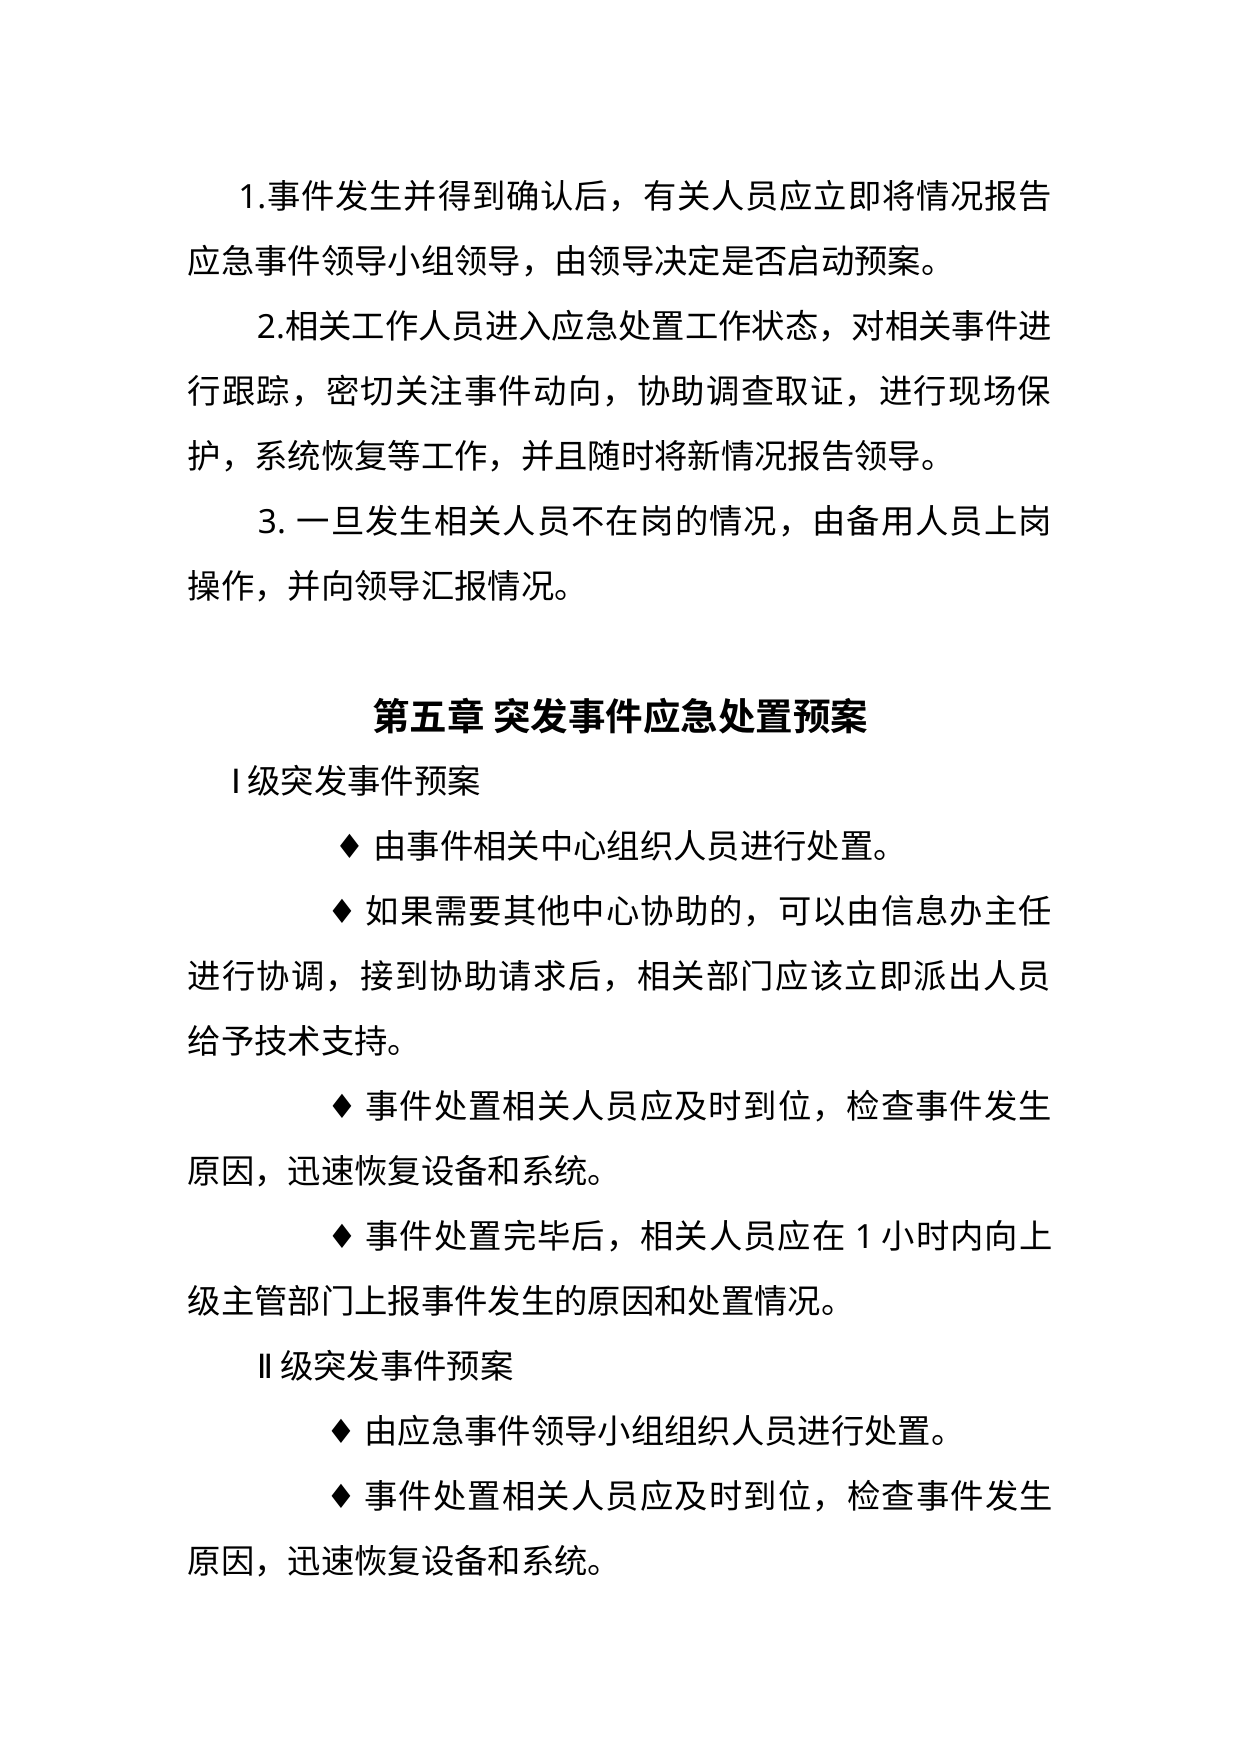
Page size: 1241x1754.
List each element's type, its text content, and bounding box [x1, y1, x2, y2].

text 1.事件发生并得到确认后，有关人员应立即将情况报告应急事件领导小组领导，由领导决定是否启动预案。 [187, 162, 1053, 292]
text Ⅰ级突发事件预案 [187, 747, 1053, 812]
text ♦ 如果需要其他中心协助的，可以由信息办主任进行协调，接到协助请求后，相关部门应该立即派出人员给予技术支持。 [187, 877, 1053, 1072]
text 第五章 突发事件应急处置预案 [187, 682, 1053, 747]
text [187, 1202, 1053, 1332]
text ♦ 由事件相关中心组织人员进行处置。 [187, 812, 1053, 877]
text 2.相关工作人员进入应急处置工作状态，对相关事件进行跟踪，密切关注事件动向，协助调查取证，进行现场保护，系统恢复等工作，并且随时将新情况报告领导。 [187, 292, 1053, 487]
text 3. 一旦发生相关人员不在岗的情况，由备用人员上岗操作，并向领导汇报情况。 [187, 487, 1053, 617]
text ♦ 由应急事件领导小组组织人员进行处置。 [187, 1397, 1053, 1462]
text ♦ 事件处置相关人员应及时到位，检查事件发生原因，迅速恢复设备和系统。 [187, 1462, 1053, 1592]
text Ⅱ级突发事件预案 [187, 1332, 1053, 1397]
text ♦ 事件处置相关人员应及时到位，检查事件发生原因，迅速恢复设备和系统。 [187, 1072, 1053, 1202]
